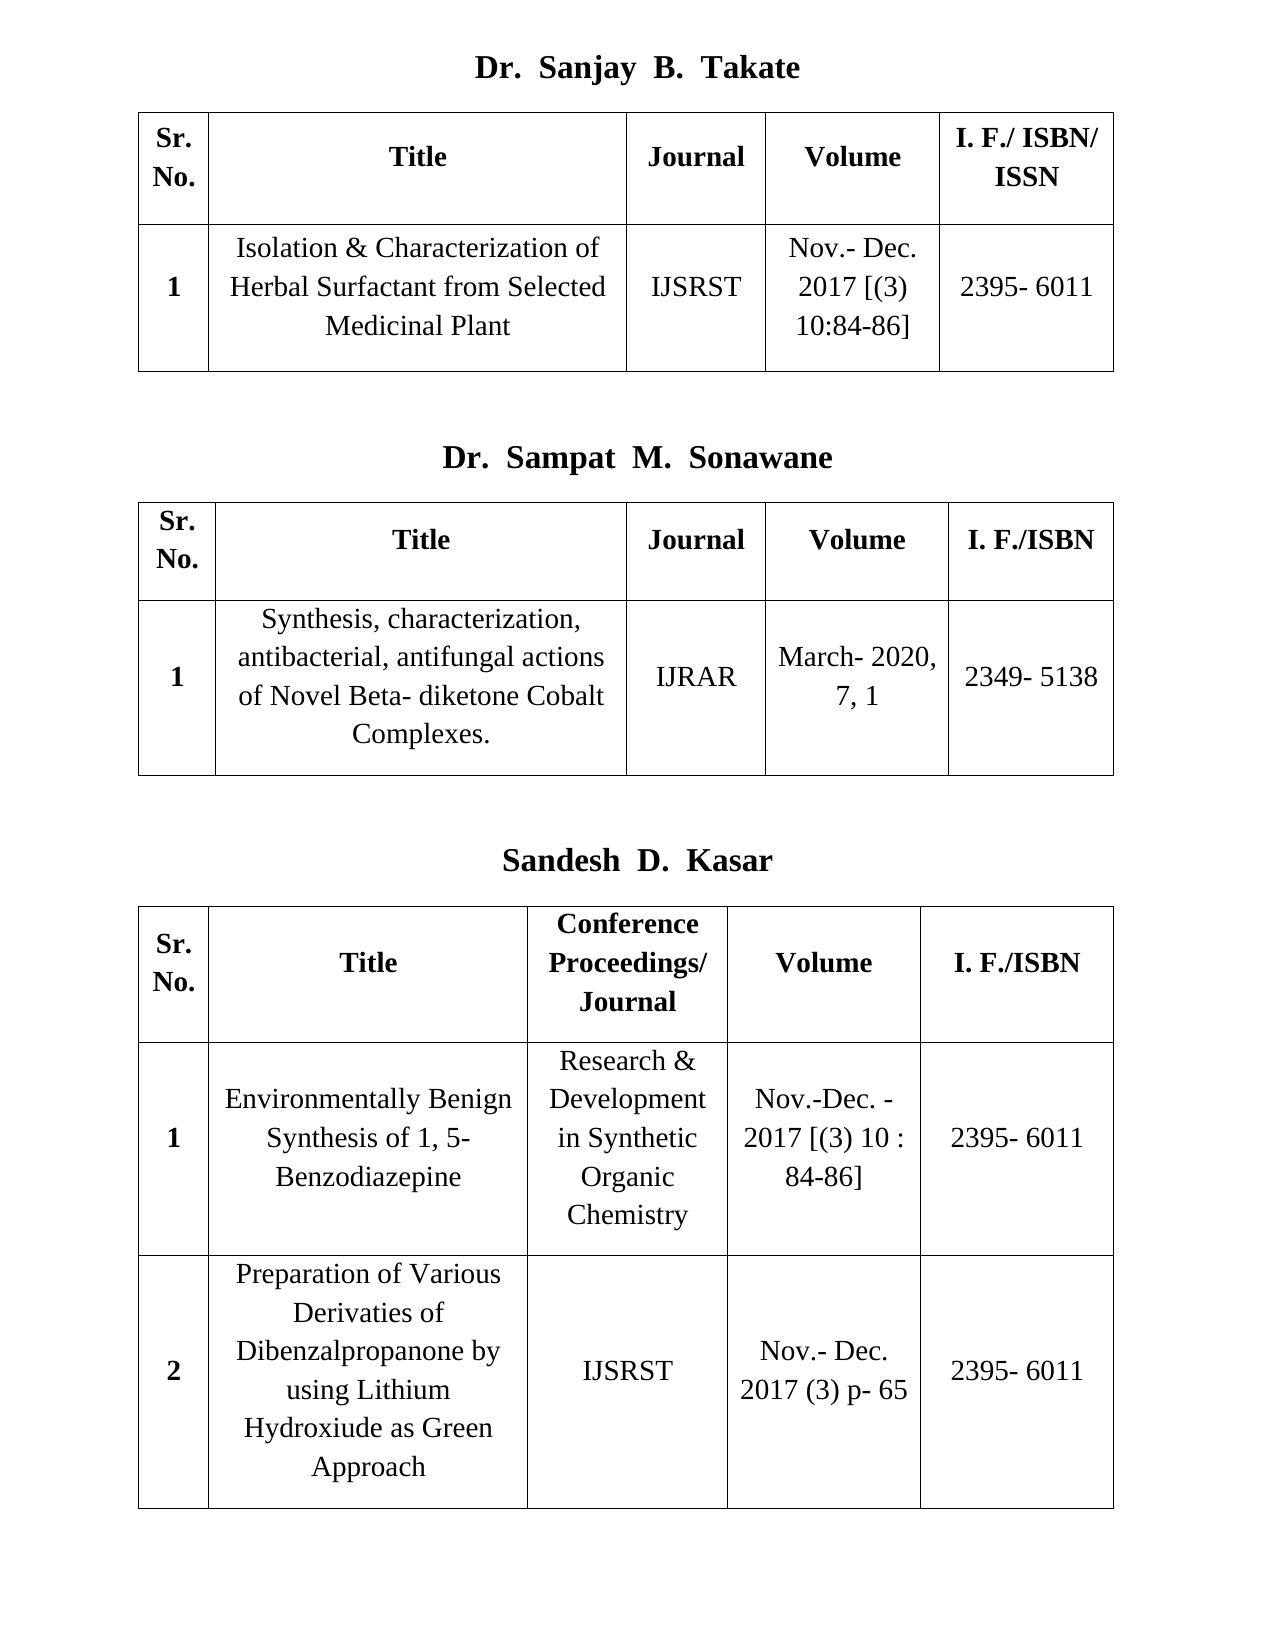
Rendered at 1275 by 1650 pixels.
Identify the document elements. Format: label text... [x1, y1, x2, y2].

table_header I. F./ ISBN/ ISSN [940, 113, 1113, 224]
text Dr. Sampat M. Sonawane [150, 437, 1125, 476]
table_header Sr. No. [139, 113, 208, 224]
table_header Volume [766, 113, 939, 224]
table_cell Research & Development in Synthetic Organic Chemistry [528, 1043, 727, 1255]
table_header Title [209, 113, 626, 224]
table_cell 1 [139, 1043, 208, 1255]
table_header Sr. No. [139, 907, 208, 1042]
table_cell Nov.- Dec. 2017 (3) p- 65 [728, 1256, 920, 1507]
table_cell Isolation & Characterization of Herbal Surfactant from Selected Medicinal Plant [209, 225, 626, 371]
table_header Title [209, 907, 527, 1042]
table_cell 2395- 6011 [921, 1256, 1113, 1507]
table_cell March- 2020, 7, 1 [766, 601, 948, 775]
table_cell 2395- 6011 [940, 225, 1113, 371]
text Sandesh D. Kasar [150, 841, 1125, 879]
table_cell Nov.- Dec. 2017 [(3) 10:84-86] [766, 225, 939, 371]
table_header Volume [766, 503, 948, 600]
text Dr. Sanjay B. Takate [150, 47, 1125, 85]
table_header Conference Proceedings/ Journal [528, 907, 727, 1042]
table_cell Environmentally Benign Synthesis of 1, 5- Benzodiazepine [209, 1043, 527, 1255]
table_header I. F./ISBN [921, 907, 1113, 1042]
table_cell 2395- 6011 [921, 1043, 1113, 1255]
table_header Title [216, 503, 626, 600]
table_header I. F./ISBN [949, 503, 1113, 600]
table_header Volume [728, 907, 920, 1042]
table_cell 2 [139, 1256, 208, 1507]
table_cell IJRAR [627, 601, 765, 775]
table_cell Preparation of Various Derivaties of Dibenzalpropanone by using Lithium Hydroxiude as Green Approach [209, 1256, 527, 1507]
table_cell Synthesis, characterization, antibacterial, antifungal actions of Novel Beta- diketone Cobalt Complexes. [216, 601, 626, 775]
table_cell 1 [139, 225, 208, 371]
table_cell IJSRST [528, 1256, 727, 1507]
table_header Journal [627, 113, 765, 224]
table_cell Nov.-Dec. - 2017 [(3) 10 : 84-86] [728, 1043, 920, 1255]
table_cell 2349- 5138 [949, 601, 1113, 775]
table_cell IJSRST [627, 225, 765, 371]
table_header Sr. No. [139, 503, 215, 600]
table_cell 1 [139, 601, 215, 775]
table_header Journal [627, 503, 765, 600]
